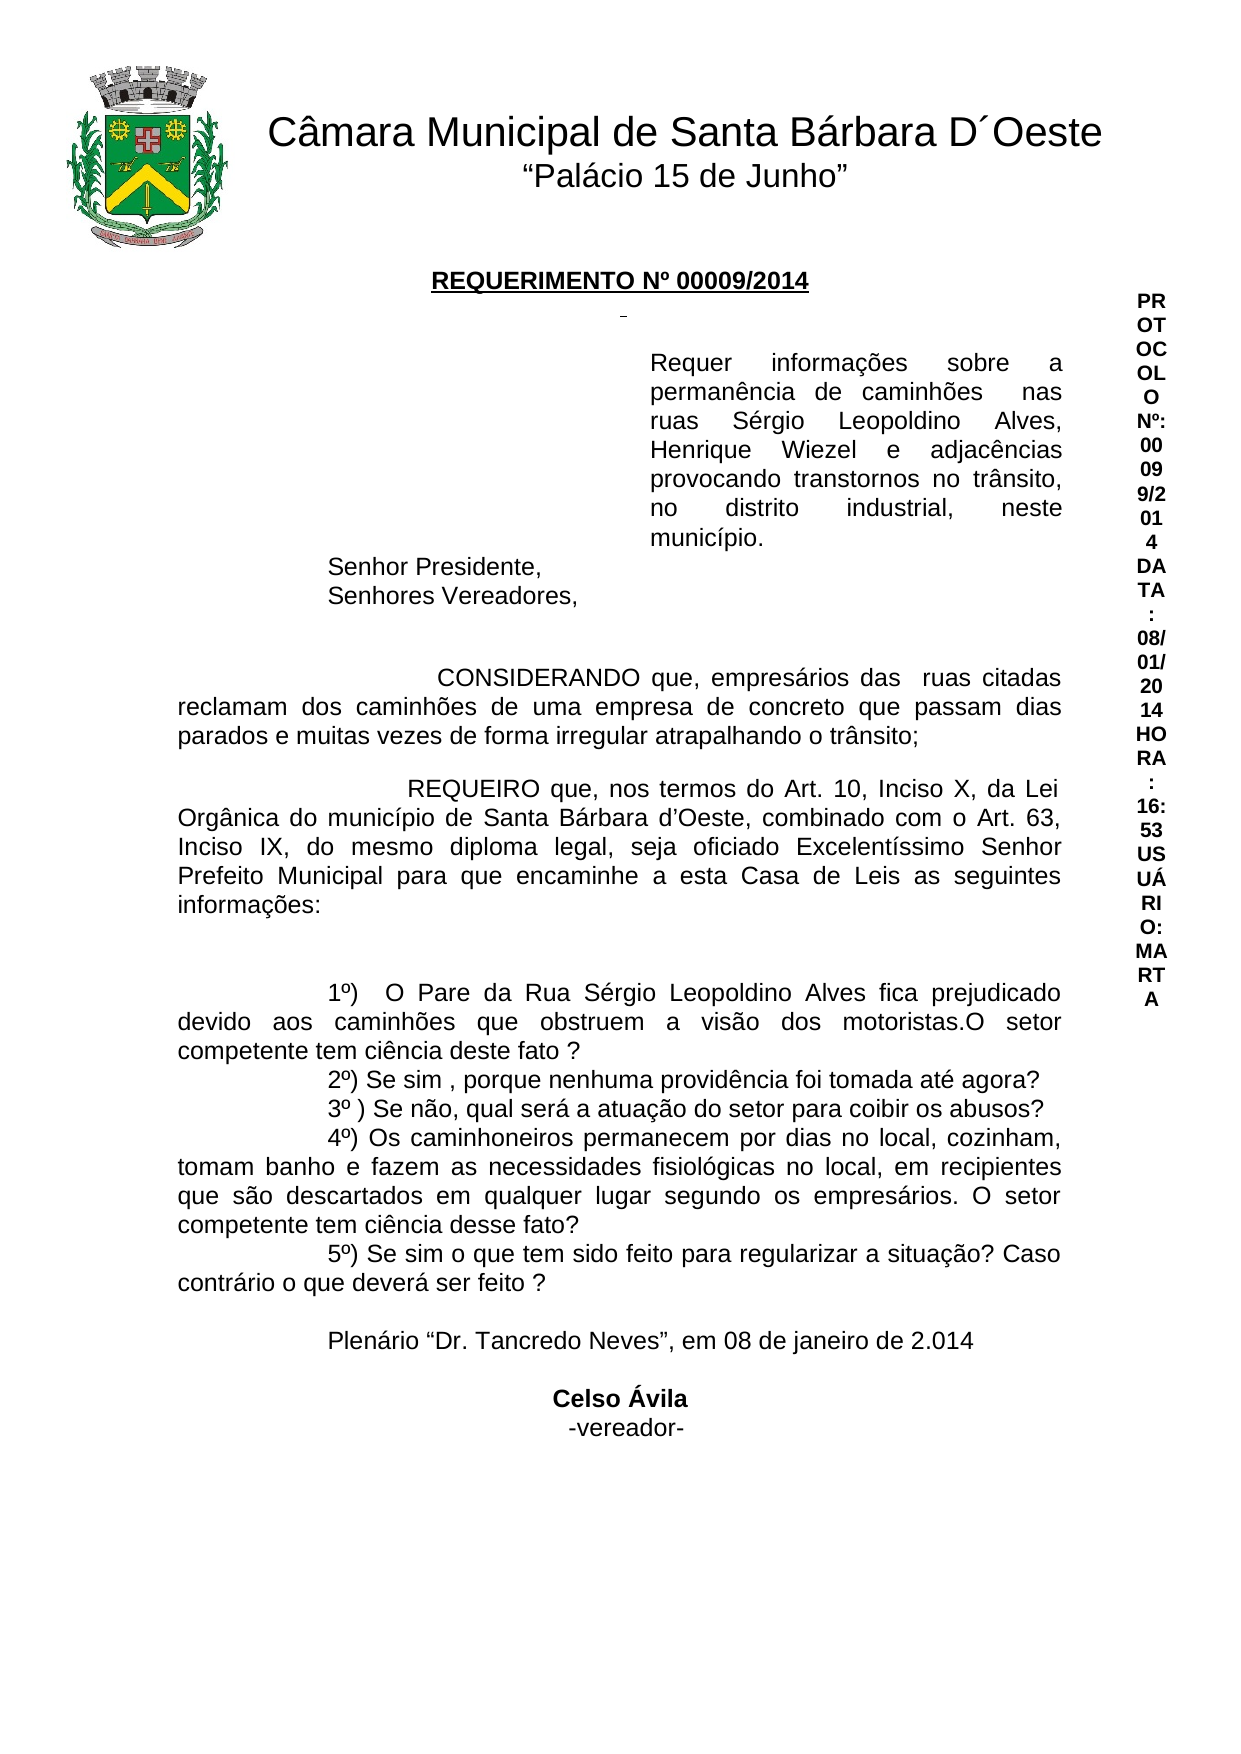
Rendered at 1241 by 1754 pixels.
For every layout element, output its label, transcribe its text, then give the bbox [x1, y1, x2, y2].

text Plenário “Dr. Tancredo Neves”, em 08 de janeiro de 2.014 [177, 1326, 1063, 1355]
text 5º) Se sim o que tem sido feito para regularizar a situação? Caso contrário o que deverá ser feito ? [177, 1239, 1063, 1297]
text 2º) Se sim , porque nenhuma providência foi tomada até agora? [177, 1064, 1063, 1094]
picture [66, 66, 235, 255]
text -vereador- [177, 1413, 1063, 1442]
text 1º) O Pare da Rua Sérgio Leopoldino Alves fica prejudicado devido aos caminhões que obstruem a visão dos motoristas.O setor competente tem ciência deste fato ? [177, 977, 1063, 1064]
text Requer informações sobre a permanência de caminhões nas ruas Sérgio Leopoldino Alves, Henrique Wiezel e adjacências provocando transtornos no trânsito, no distrito industrial, neste município. [650, 348, 1063, 551]
text REQUEIRO que, nos termos do Art. 10, Inciso X, da Lei Orgânica do município de Santa Bárbara d’Oeste, combinado com o Art. 63, Inciso IX, do mesmo diploma legal, seja oficiado Excelentíssimo Senhor Prefeito Municipal para que encaminhe a esta Casa de Leis as seguintes informações: [177, 774, 1063, 919]
text Senhor Presidente, [177, 551, 1063, 581]
text 4º) Os caminhoneiros permanecem por dias no local, cozinham, tomam banho e fazem as necessidades fisiológicas no local, em recipientes que são descartados em qualquer lugar segundo os empresários. O setor competente tem ciência desse fato? [177, 1123, 1063, 1239]
text Senhores Vereadores, [177, 581, 1063, 609]
title REQUERIMENTO Nº 00009/2014 [177, 266, 1063, 295]
text Celso Ávila [177, 1384, 1063, 1413]
text CONSIDERANDO que, empresários das ruas citadas reclamam dos caminhões de uma empresa de concreto que passam dias parados e muitas vezes de forma irregular atrapalhando o trânsito; [177, 663, 1063, 750]
text 3º ) Se não, qual será a atuação do setor para coibir os abusos? [177, 1094, 1063, 1123]
